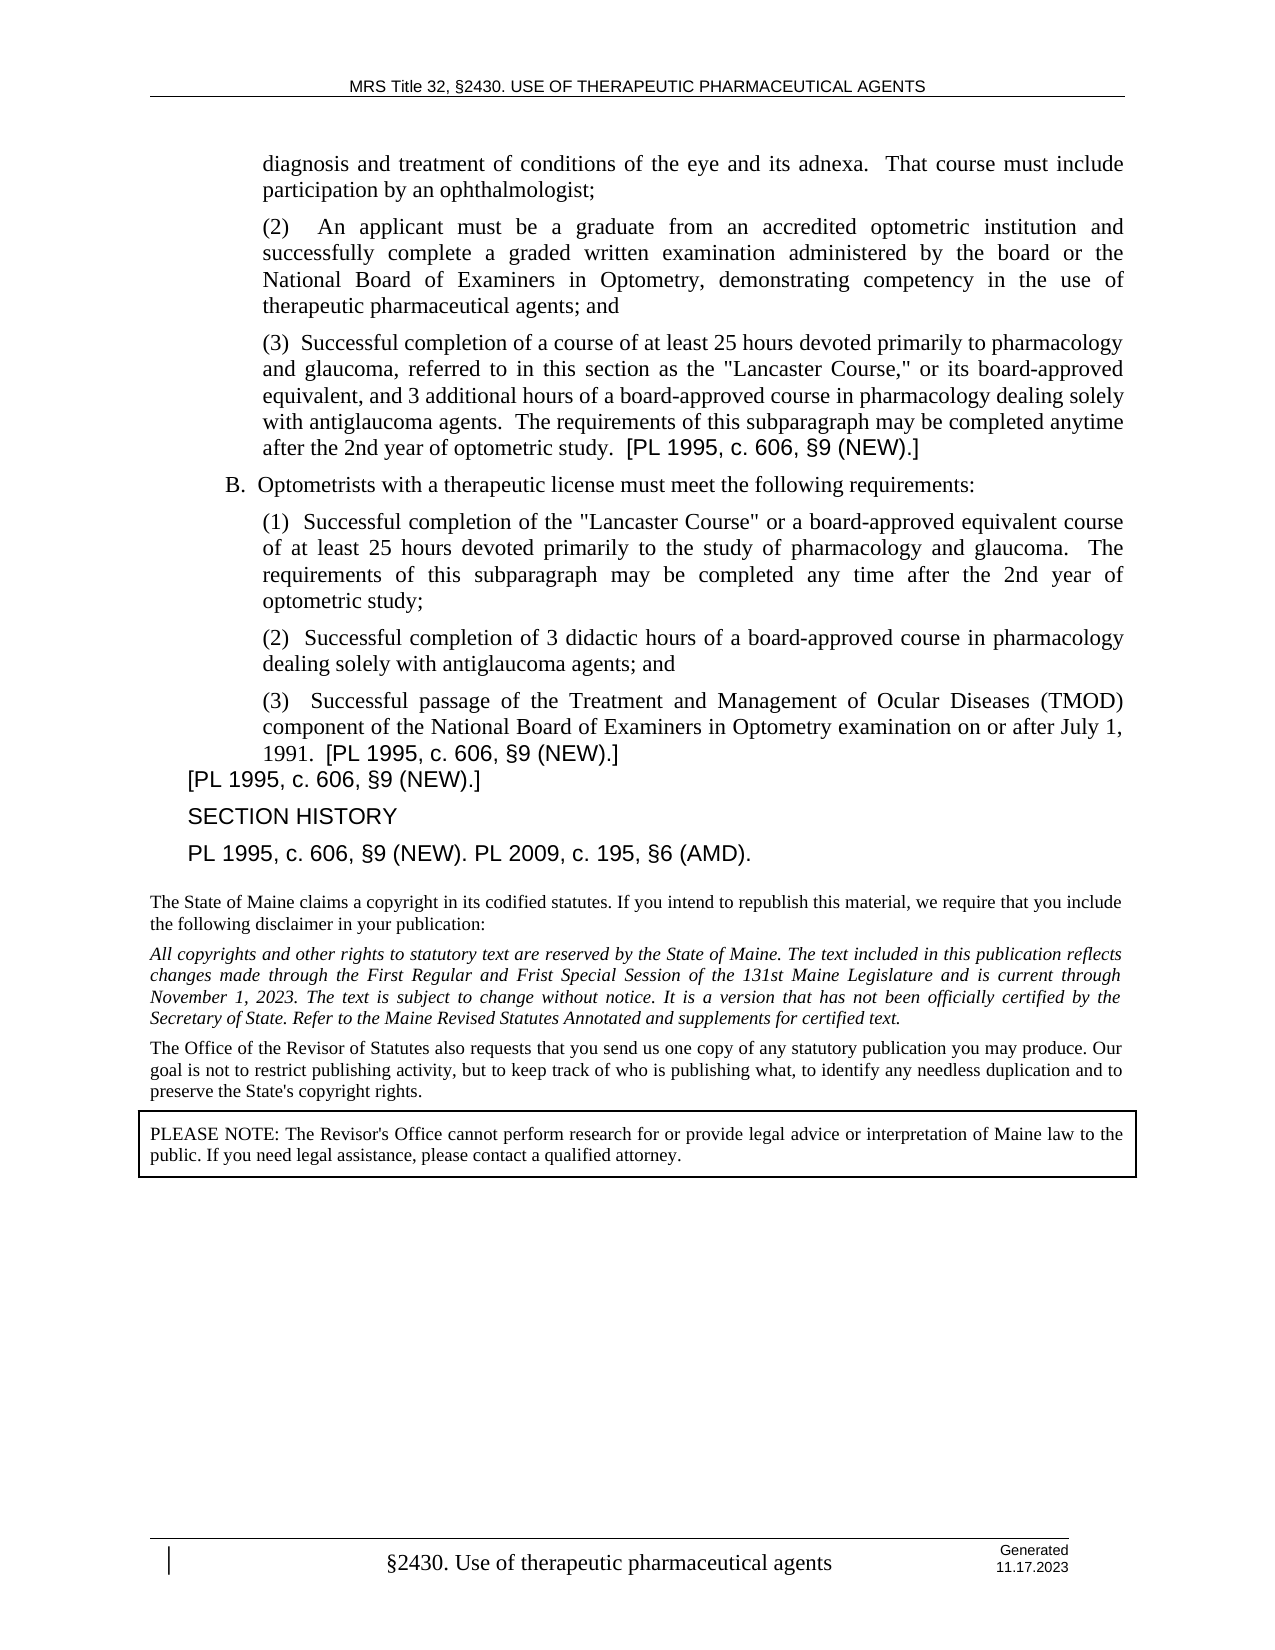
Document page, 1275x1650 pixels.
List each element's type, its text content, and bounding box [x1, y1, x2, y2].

text (3) Successful completion of a course of at least 25 hours devoted primarily to pharmacology and glaucoma, referred to in this section as the "Lancaster Course," or its board-approved equivalent, and 3 additional hours of a board-approved course in pharmacology dealing solely with antiglaucoma agents. The requirements of this subparagraph may be completed anytime after the 2nd year of optometric study. [PL 1995, c. 606, §9 (NEW).] [262, 329, 1125, 461]
text (3) Successful passage of the Treatment and Management of Ocular Diseases (TMOD) component of the National Board of Examiners in Optometry examination on or after July 1, 1991. [PL 1995, c. 606, §9 (NEW).] [262, 687, 1125, 766]
text (1) Successful completion of the "Lancaster Course" or a board-approved equivalent course of at least 25 hours devoted primarily to the study of pharmacology and glaucoma. The requirements of this subparagraph may be completed any time after the 2nd year of optometric study; [262, 508, 1125, 613]
text (2) An applicant must be a graduate from an accredited optometric institution and successfully complete a graded written examination administered by the board or the National Board of Examiners in Optometry, demonstrating competency in the use of therapeutic pharmaceutical agents; and [262, 213, 1125, 318]
text The State of Maine claims a copyright in its codified statutes. If you intend to republish this material, we require that you include the following disclaimer in your publication: [150, 891, 1125, 934]
text SECTION HISTORY [187, 803, 1125, 829]
text PL 1995, c. 606, §9 (NEW). PL 2009, c. 195, §6 (AMD). [187, 840, 1125, 866]
text [PL 1995, c. 606, §9 (NEW).] [187, 766, 1125, 792]
text All copyrights and other rights to statutory text are reserved by the State of Maine. The text included in this publication reflects changes made through the First Regular and Frist Special Session of the 131st Maine Legislature and is current through November 1, 2023 . The text is subject to change without notice. It is a version that has not been officially certified by the Secretary of State. Refer to the Maine Revised Statutes Annotated and supplements for certified text. [150, 942, 1125, 1029]
text (2) Successful completion of 3 didactic hours of a board-approved course in pharmacology dealing solely with antiglaucoma agents; and [262, 624, 1125, 677]
text The Office of the Revisor of Statutes also requests that you send us one copy of any statutory publication you may produce. Our goal is not to restrict publishing activity, but to keep track of who is publishing what, to identify any needless duplication and to preserve the State's copyright rights. [150, 1037, 1125, 1102]
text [262, 150, 1125, 203]
text B. Optometrists with a therapeutic license must meet the following requirements: [225, 471, 1125, 498]
text PLEASE NOTE: The Revisor's Office cannot perform research for or provide legal advice or interpretation of Maine law to the public. If you need legal assistance, please contact a qualified attorney. [140, 1112, 1135, 1176]
